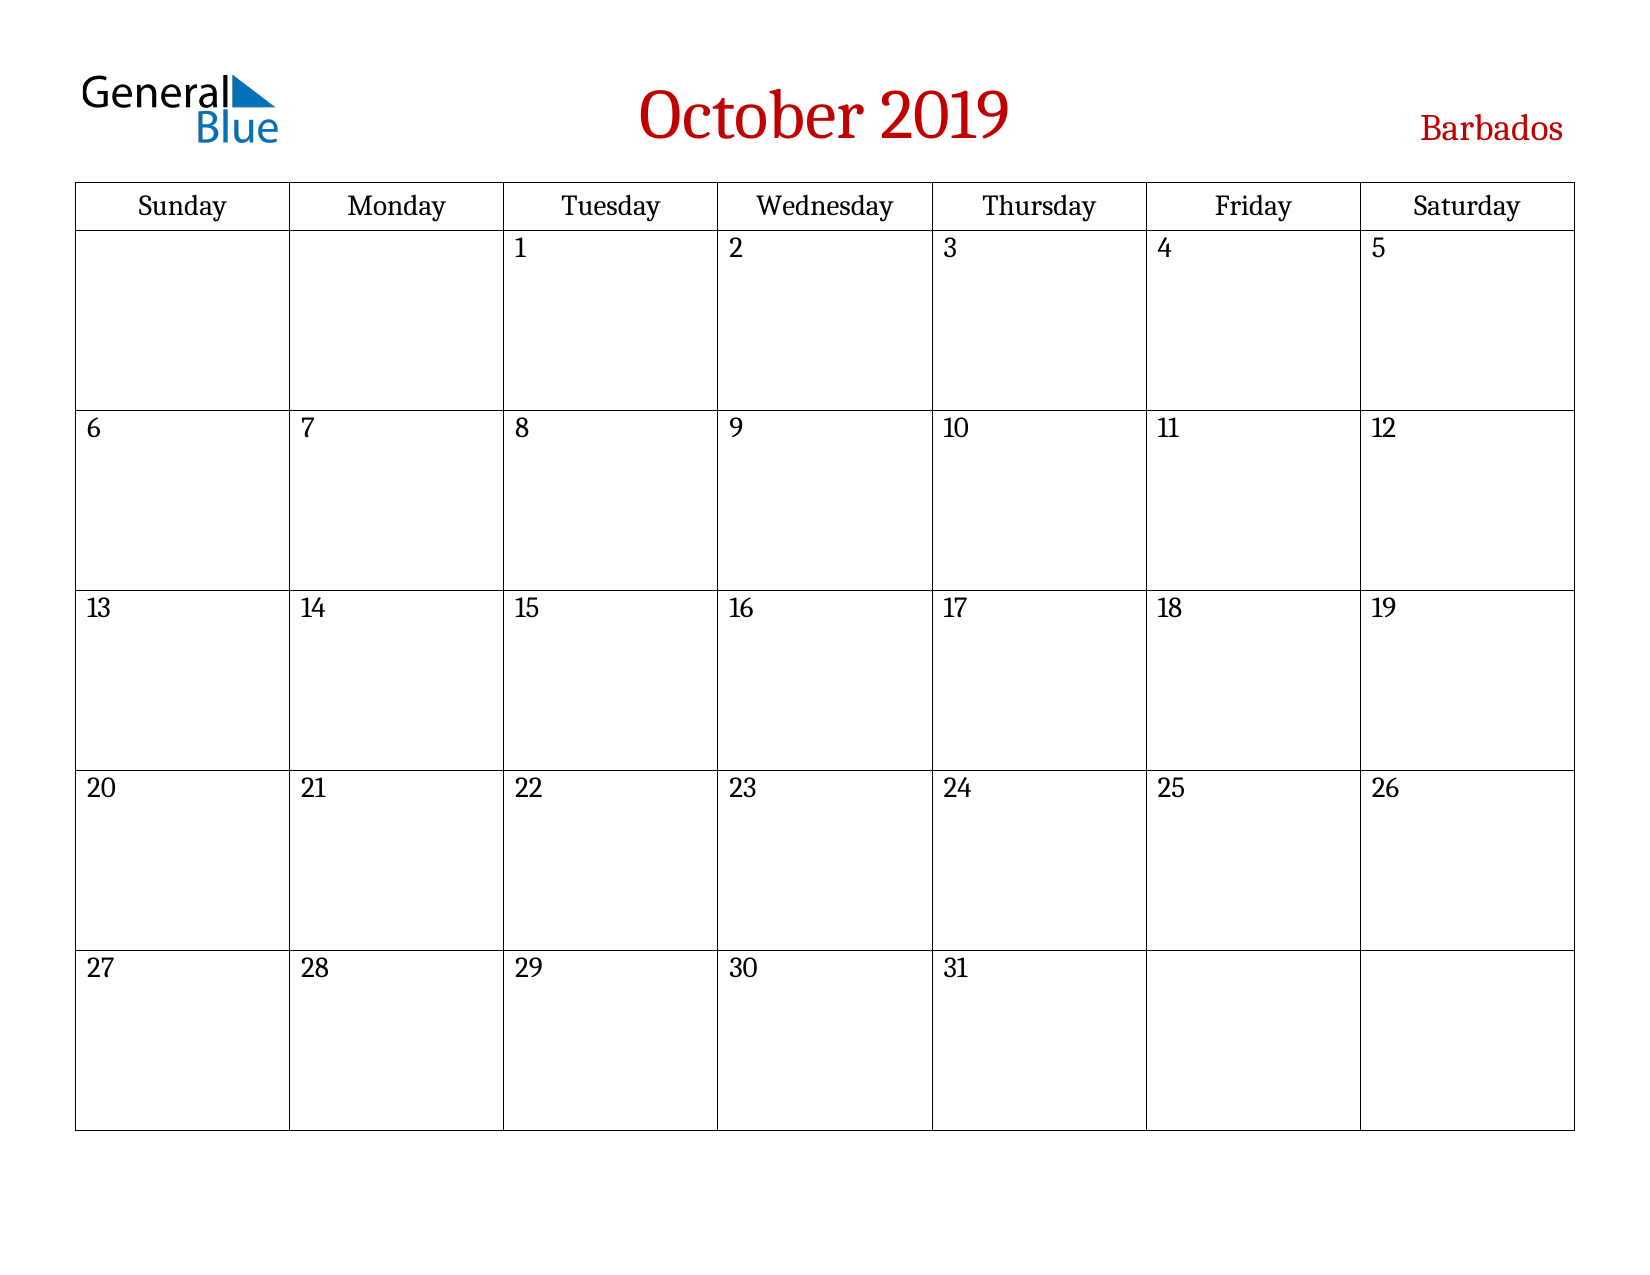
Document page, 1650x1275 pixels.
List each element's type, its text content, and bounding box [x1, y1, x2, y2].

table_cell 24 [933, 771, 1146, 805]
table_cell 4 [1147, 231, 1360, 264]
table_cell Wednesday [718, 183, 932, 230]
table_cell Tuesday [504, 183, 717, 230]
table_cell [504, 445, 717, 590]
table_cell 19 [1361, 591, 1574, 625]
table_cell [1361, 805, 1574, 950]
table_cell 8 [504, 411, 717, 444]
table_cell [933, 445, 1146, 590]
table_cell 11 [1147, 411, 1360, 444]
table_cell [290, 445, 503, 590]
table_cell [1361, 445, 1574, 590]
table_cell [290, 231, 503, 264]
table_cell [718, 445, 932, 590]
table_cell 29 [504, 951, 717, 985]
table_cell [1147, 625, 1360, 770]
table_cell [1147, 985, 1360, 1130]
table_cell 5 [1361, 231, 1574, 264]
table_cell [76, 625, 289, 770]
table_cell [718, 985, 932, 1130]
table_header Barbados [1146, 75, 1574, 182]
table_cell 2 [718, 231, 932, 264]
table_cell [76, 985, 289, 1130]
table_cell [718, 265, 932, 410]
table_cell 14 [290, 591, 503, 625]
table_cell 25 [1147, 771, 1360, 805]
table_cell 7 [290, 411, 503, 444]
table_cell [718, 805, 932, 950]
table_cell [290, 805, 503, 950]
table_cell 26 [1361, 771, 1574, 805]
table_cell [933, 265, 1146, 410]
table_cell 3 [933, 231, 1146, 264]
table_cell 15 [504, 591, 717, 625]
table_cell 16 [718, 591, 932, 625]
picture [82, 75, 278, 143]
table_cell [1361, 265, 1574, 410]
table_cell 9 [718, 411, 932, 444]
table_cell 31 [933, 951, 1146, 985]
table_cell 10 [933, 411, 1146, 444]
table_cell [1147, 445, 1360, 590]
table_cell 12 [1361, 411, 1574, 444]
table_cell 23 [718, 771, 932, 805]
table_cell 28 [290, 951, 503, 985]
table_cell [1361, 625, 1574, 770]
table_cell [1361, 985, 1574, 1130]
table_cell Sunday [76, 183, 289, 230]
table_cell 30 [718, 951, 932, 985]
table_header October 2019 [504, 75, 1146, 182]
table_cell 21 [290, 771, 503, 805]
table_cell [718, 625, 932, 770]
table_cell 13 [76, 591, 289, 625]
table_cell Monday [290, 183, 503, 230]
table_cell [76, 265, 289, 410]
table_cell [933, 985, 1146, 1130]
table_cell [1147, 265, 1360, 410]
table_cell 6 [76, 411, 289, 444]
table_cell 20 [76, 771, 289, 805]
table_cell [933, 805, 1146, 950]
table_cell [76, 231, 289, 264]
table_cell [504, 625, 717, 770]
table_cell Thursday [933, 183, 1146, 230]
table_cell [76, 445, 289, 590]
table_header [76, 75, 503, 182]
table_cell [504, 805, 717, 950]
table_cell [290, 985, 503, 1130]
table_cell [933, 625, 1146, 770]
table_cell [1361, 951, 1574, 985]
table_cell [1147, 805, 1360, 950]
table_cell 22 [504, 771, 717, 805]
table_cell [1147, 951, 1360, 985]
table_cell 27 [76, 951, 289, 985]
table_cell [290, 265, 503, 410]
table_cell 17 [933, 591, 1146, 625]
table_cell Saturday [1361, 183, 1574, 230]
table_cell 18 [1147, 591, 1360, 625]
table_cell [290, 625, 503, 770]
table_cell [76, 805, 289, 950]
table_cell [504, 985, 717, 1130]
table_cell [504, 265, 717, 410]
table_cell Friday [1147, 183, 1360, 230]
table_cell 1 [504, 231, 717, 264]
